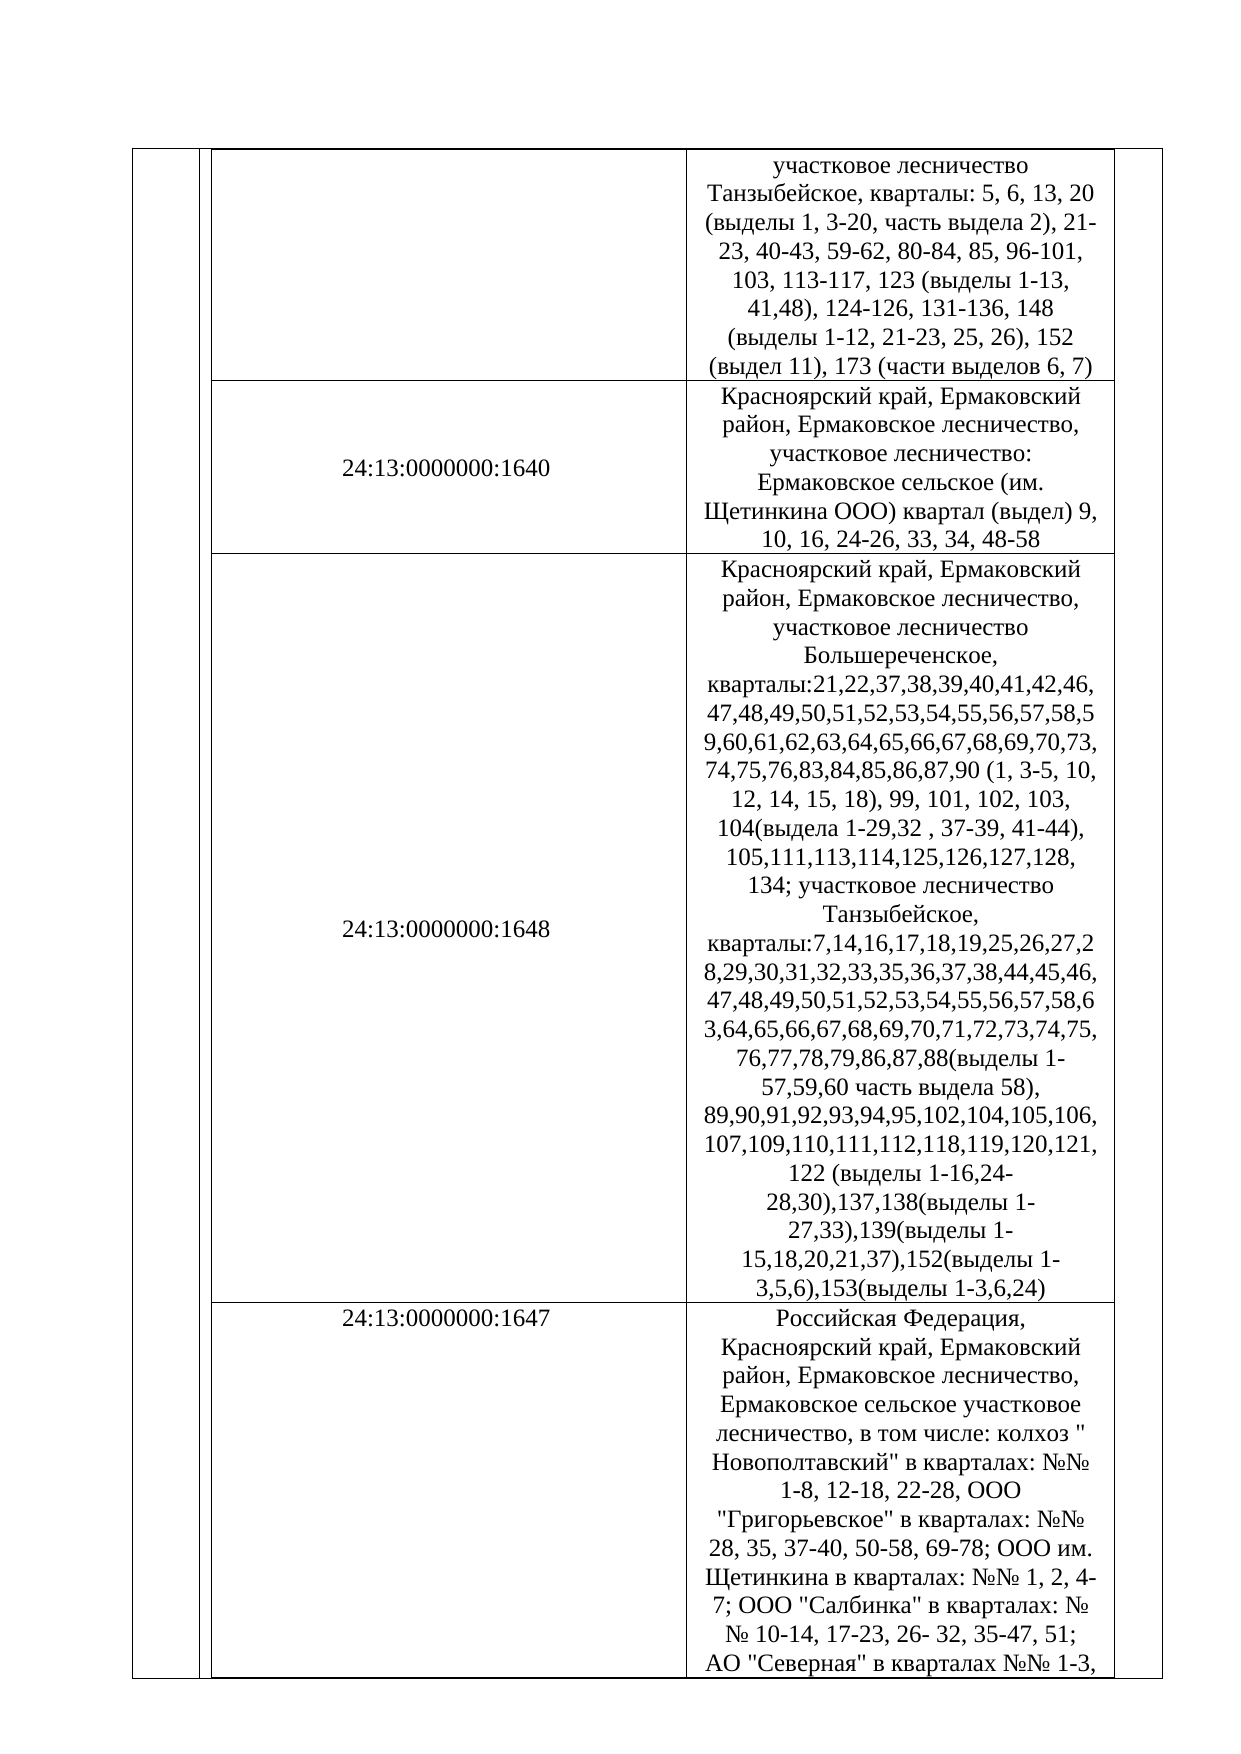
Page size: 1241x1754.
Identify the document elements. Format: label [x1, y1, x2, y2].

table_cell [133, 149, 199, 1678]
table_cell [687, 150, 1114, 380]
table_cell [212, 554, 686, 1302]
table_cell [212, 381, 686, 553]
table_cell [200, 149, 211, 1678]
table_cell [687, 1303, 1114, 1677]
table_cell [212, 1303, 686, 1677]
table_cell [687, 554, 1114, 1302]
table_cell [687, 381, 1114, 553]
table_cell [1115, 149, 1162, 1678]
table_cell [212, 150, 686, 380]
